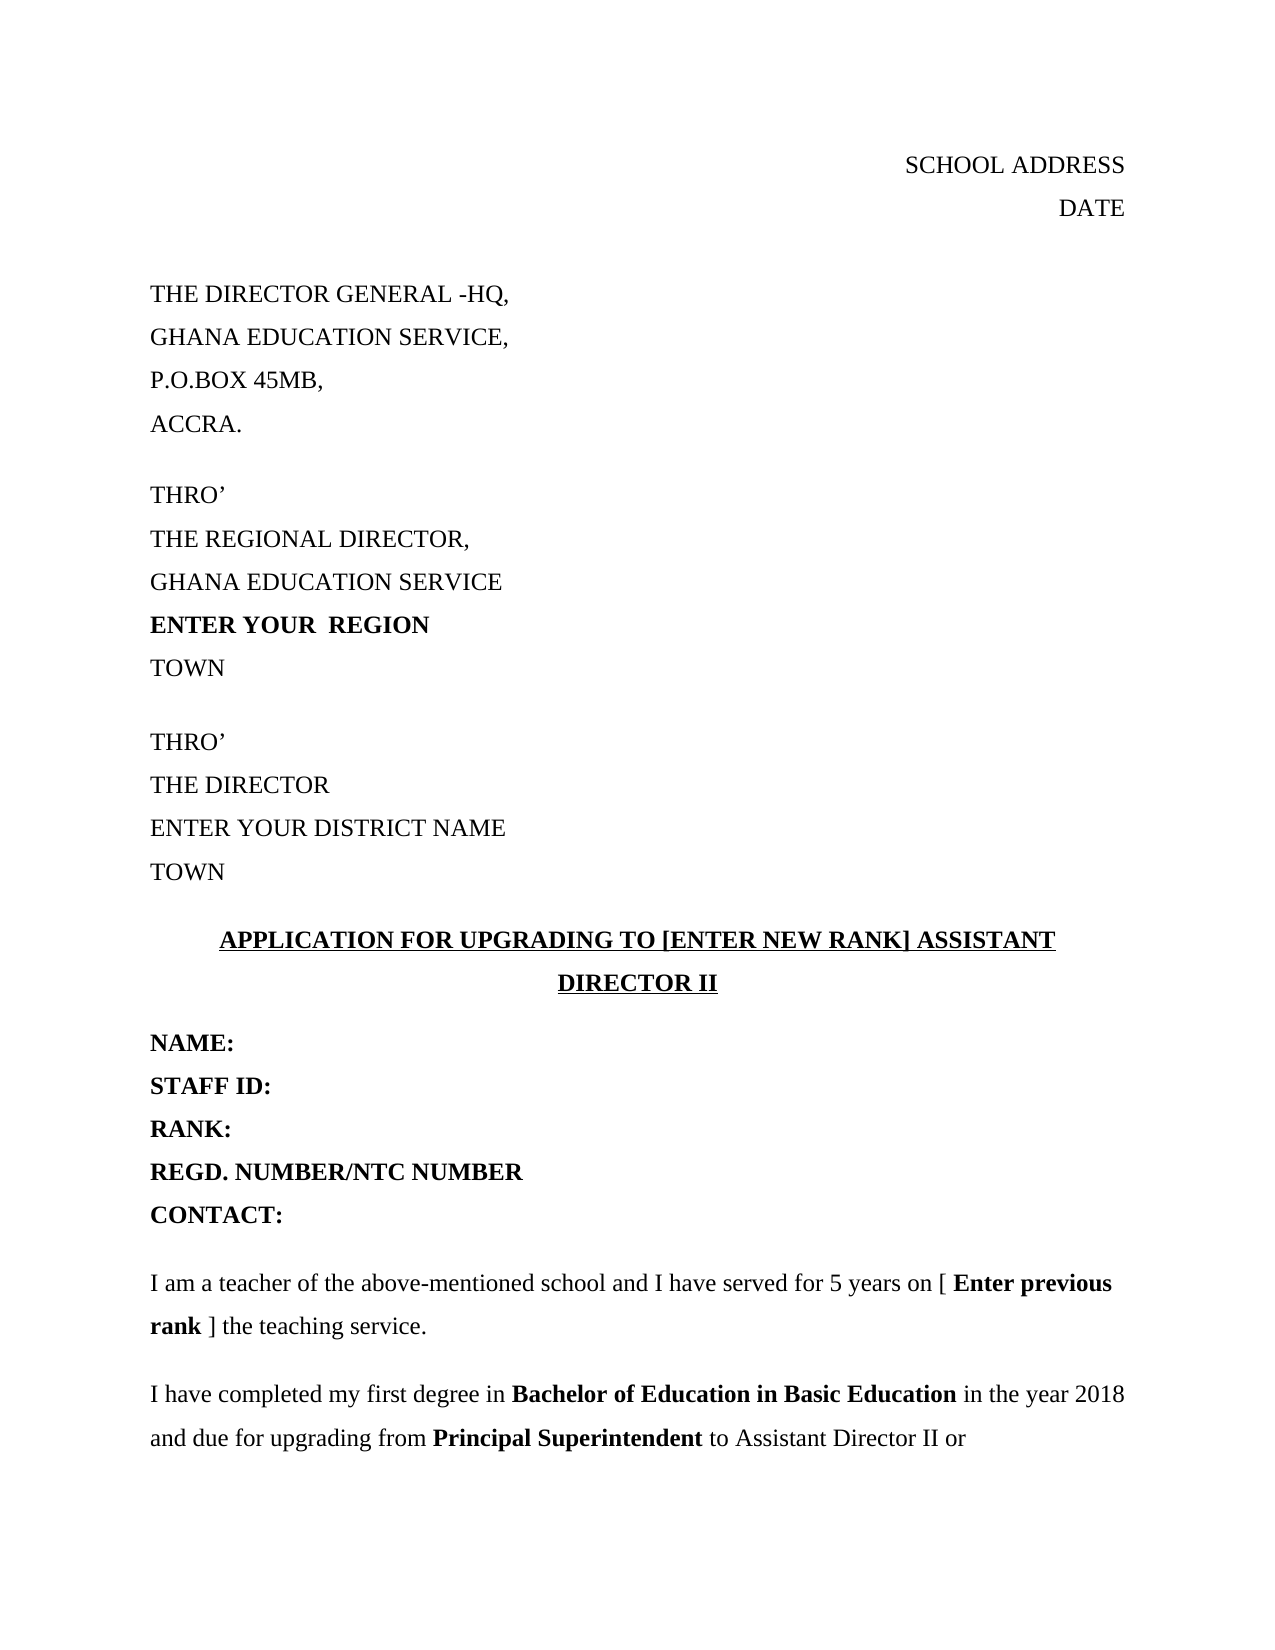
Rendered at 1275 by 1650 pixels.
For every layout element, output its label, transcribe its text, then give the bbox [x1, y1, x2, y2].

text GHANA EDUCATION SERVICE [150, 567, 1153, 596]
text TOWN [150, 653, 1153, 682]
text ENTER YOUR REGION [150, 610, 1153, 639]
text SCHOOL ADDRESS [150, 150, 1125, 179]
text STAFF ID: [150, 1071, 1125, 1099]
text THE REGIONAL DIRECTOR, [150, 524, 1153, 552]
text GHANA EDUCATION SERVICE, [150, 322, 1153, 351]
text THE DIRECTOR GENERAL -HQ, [150, 279, 1153, 308]
text ENTER YOUR DISTRICT NAME [150, 813, 1153, 842]
text RANK: [150, 1114, 1125, 1143]
text THRO’ [150, 481, 1153, 509]
text THRO’ [150, 727, 1153, 756]
text ACCRA. [150, 409, 1153, 437]
text REGD. NUMBER/NTC NUMBER [150, 1157, 1125, 1186]
text TOWN [150, 857, 1153, 885]
text APPLICATION FOR UPGRADING TO [ENTER NEW RANK] ASSISTANT DIRECTOR II [150, 925, 1125, 997]
text CONTACT: [150, 1200, 1125, 1229]
text DATE [150, 193, 1125, 222]
text P.O.BOX 45MB, [150, 366, 1153, 394]
text THE DIRECTOR [150, 770, 1153, 799]
text I have completed my first degree in Bachelor of Education in Basic Education in the year 2018 and due for upgrading from Principal Superintendent to Assistant Director II or [150, 1379, 1125, 1451]
text NAME: [150, 1028, 1125, 1056]
text I am a teacher of the above-mentioned school and I have served for 5 years on [ Enter previous rank ] the teaching service. [150, 1268, 1125, 1340]
